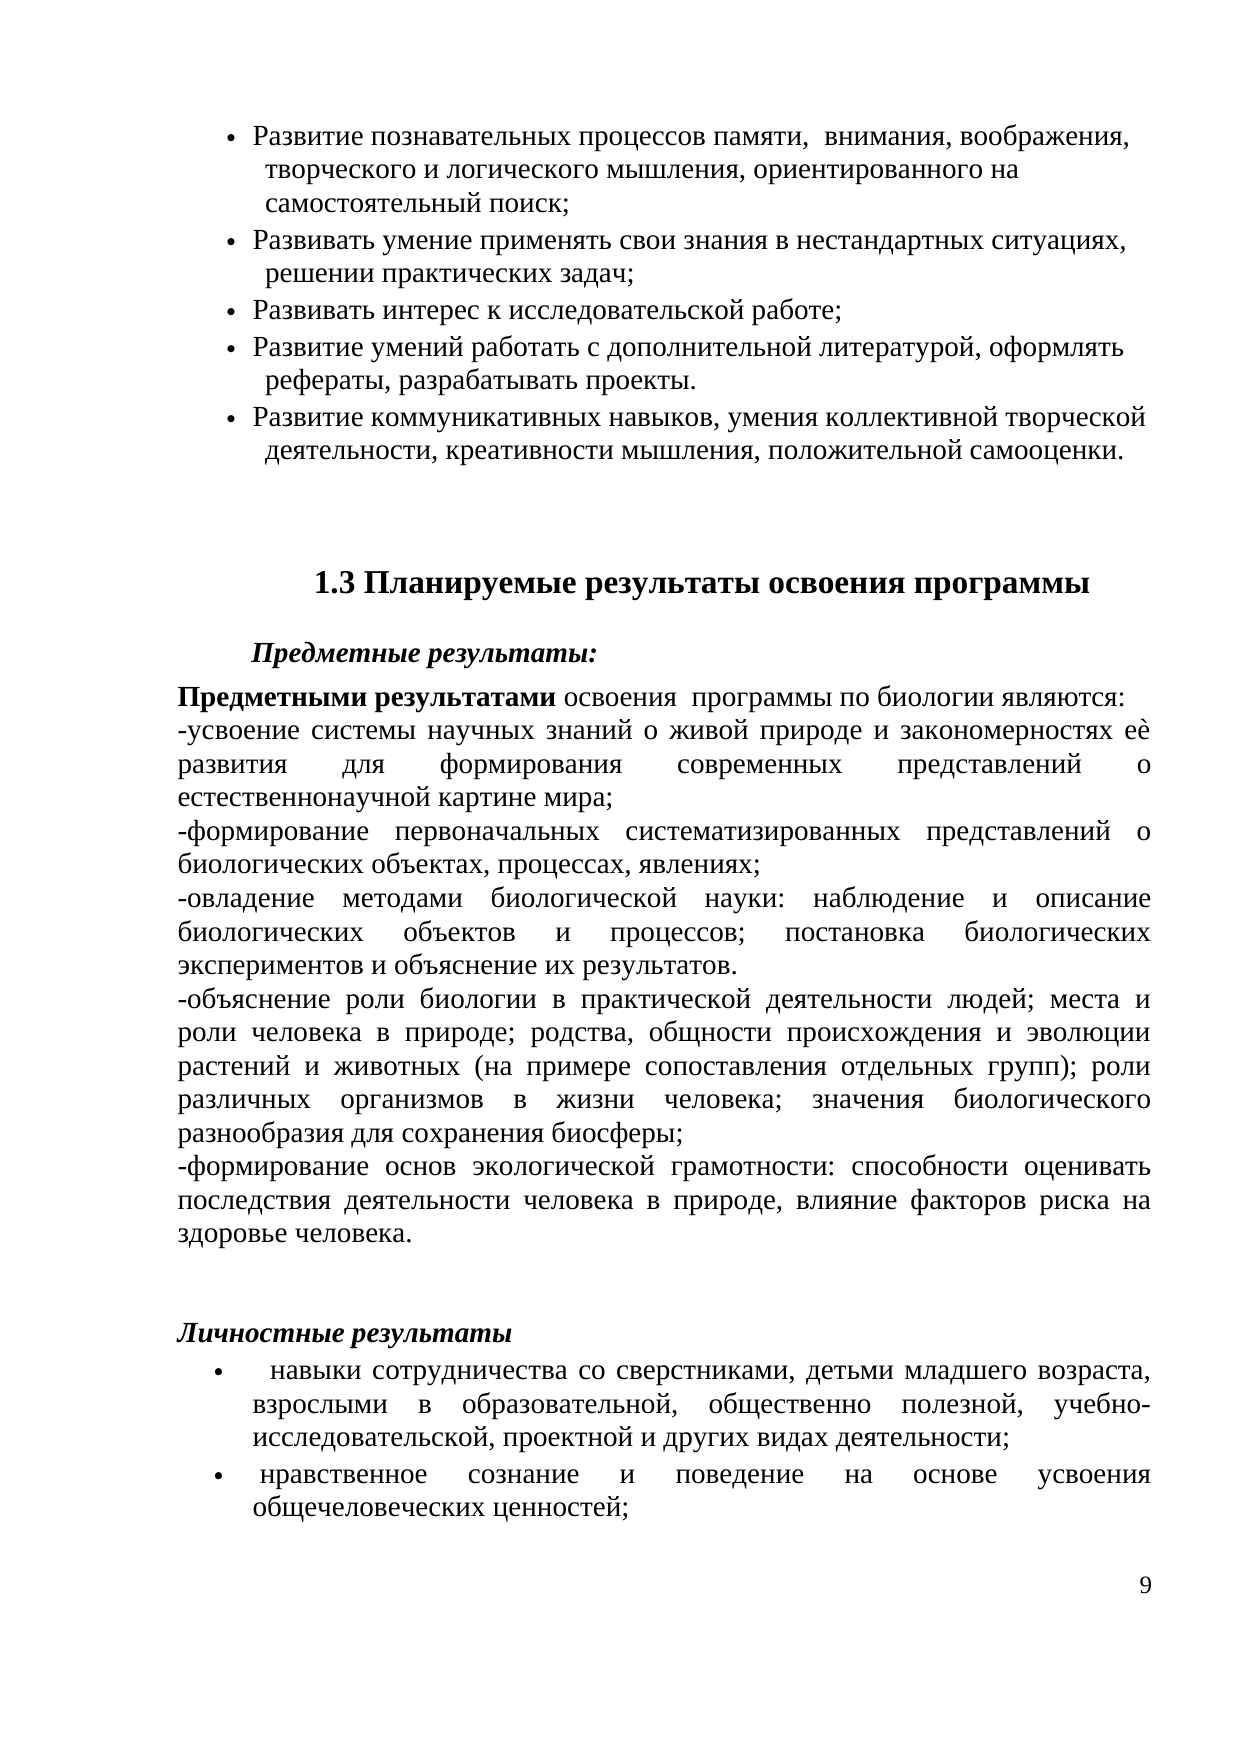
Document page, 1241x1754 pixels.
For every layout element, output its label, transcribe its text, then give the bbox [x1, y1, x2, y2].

text -объяснение роли биологии в практической деятельности людей; места и роли человека в природе; родства, общности происхождения и эволюции растений и животных (на примере сопоставления отдельных групп); роли различных организмов в жизни человека; значения биологического разнообразия для сохранения биосферы; [177, 981, 1152, 1148]
text Предметными результатами освоения программы по биологии являются: [177, 679, 1152, 712]
text -овладение методами биологической науки: наблюдение и описание биологических объектов и процессов; постановка биологических экспериментов и объяснение их результатов. [177, 880, 1152, 981]
list Развивать умение применять свои знания в нестандартных ситуациях, решении практических задач; [227, 222, 1152, 289]
list Развивать интерес к исследовательской работе; [227, 292, 1152, 326]
text -усвоение системы научных знаний о живой природе и закономерностях еѐ развития для формирования современных представлений о естественнонаучной картине мира; [177, 712, 1152, 813]
list Предметные результаты: [177, 635, 1152, 669]
list навыки сотрудничества со сверстниками, детьми младшего возраста, взрослыми в образовательной, общественно полезной, учебно-исследовательской, проектной и других видах деятельности; [215, 1352, 1152, 1453]
text -формирование первоначальных систематизированных представлений о биологических объектах, процессах, явлениях; [177, 813, 1152, 880]
list нравственное сознание и поведение на основе усвоения общечеловеческих ценностей; [215, 1456, 1152, 1523]
text -формирование основ экологической грамотности: способности оценивать последствия деятельности человека в природе, влияние факторов риска на здоровье человека. [177, 1148, 1152, 1249]
list Развитие коммуникативных навыков, умения коллективной творческой деятельности, креативности мышления, положительной самооценки. [227, 399, 1152, 466]
list 1.3 Планируемые результаты освоения программы [252, 562, 1152, 600]
text Личностные результаты [177, 1316, 1152, 1349]
list Развитие умений работать с дополнительной литературой, оформлять рефераты, разрабатывать проекты. [227, 329, 1152, 396]
list Развитие познавательных процессов памяти, внимания, воображения, творческого и логического мышления, ориентированного на самостоятельный поиск; [227, 118, 1152, 219]
